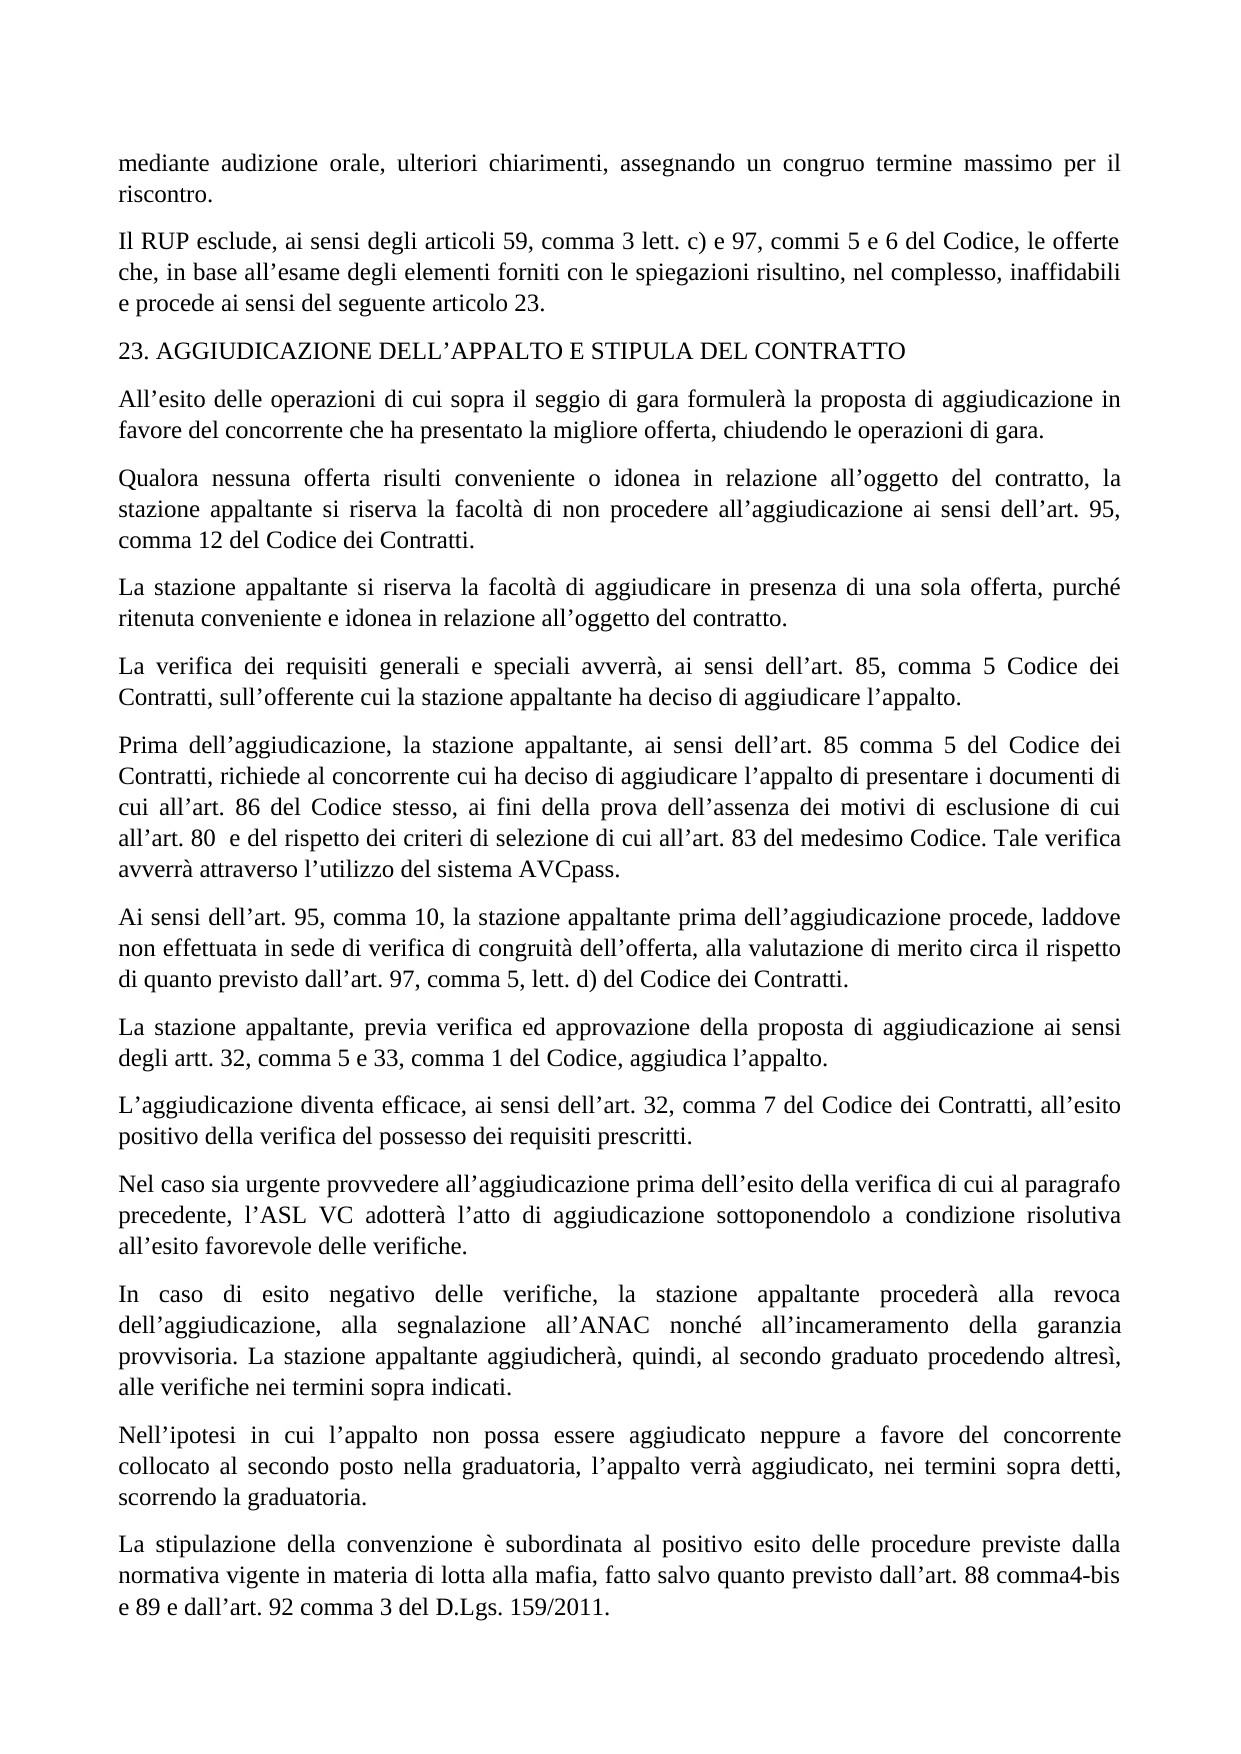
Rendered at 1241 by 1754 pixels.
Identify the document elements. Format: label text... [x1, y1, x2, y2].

text Ai sensi dell’art. 95, comma 10, la stazione appaltante prima dell’aggiudicazione procede, laddove non effettuata in sede di verifica di congruità dell’offerta, alla valutazione di merito circa il rispetto di quanto previsto dall’art. 97, comma 5, lett. d) del Codice dei Contratti. [118, 902, 1122, 993]
text 23. AGGIUDICAZIONE DELL’APPALTO E STIPULA DEL CONTRATTO [118, 336, 1122, 365]
text In caso di esito negativo delle verifiche, la stazione appaltante procederà alla revoca dell’aggiudicazione, alla segnalazione all’ANAC nonché all’incameramento della garanzia provvisoria. La stazione appaltante aggiudicherà, quindi, al secondo graduato procedendo altresì, alle verifiche nei termini sopra indicati. [118, 1279, 1122, 1401]
text All’esito delle operazioni di cui sopra il seggio di gara formulerà la proposta di aggiudicazione in favore del concorrente che ha presentato la migliore offerta, chiudendo le operazioni di gara. [118, 384, 1122, 444]
text Nell’ipotesi in cui l’appalto non possa essere aggiudicato neppure a favore del concorrente collocato al secondo posto nella graduatoria, l’appalto verrà aggiudicato, nei termini sopra detti, scorrendo la graduatoria. [118, 1420, 1122, 1511]
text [118, 148, 1122, 207]
text La verifica dei requisiti generali e speciali avverrà, ai sensi dell’art. 85, comma 5 Codice dei Contratti, sull’offerente cui la stazione appaltante ha deciso di aggiudicare l’appalto. [118, 651, 1122, 711]
text Qualora nessuna offerta risulti conveniente o idonea in relazione all’oggetto del contratto, la stazione appaltante si riserva la facoltà di non procedere all’aggiudicazione ai sensi dell’art. 95, comma 12 del Codice dei Contratti. [118, 463, 1122, 553]
text La stipulazione della convenzione è subordinata al positivo esito delle procedure previste dalla normativa vigente in materia di lotta alla mafia, fatto salvo quanto previsto dall’art. 88 comma4-bis e 89 e dall’art. 92 comma 3 del D.Lgs. 159/2011. [118, 1529, 1122, 1620]
text La stazione appaltante si riserva la facoltà di aggiudicare in presenza di una sola offerta, purché ritenuta conveniente e idonea in relazione all’oggetto del contratto. [118, 572, 1122, 632]
text L’aggiudicazione diventa efficace, ai sensi dell’art. 32, comma 7 del Codice dei Contratti, all’esito positivo della verifica del possesso dei requisiti prescritti. [118, 1090, 1122, 1150]
text Il RUP esclude, ai sensi degli articoli 59, comma 3 lett. c) e 97, commi 5 e 6 del Codice, le offerte che, in base all’esame degli elementi forniti con le spiegazioni risultino, nel complesso, inaffidabili e procede ai sensi del seguente articolo 23. [118, 226, 1122, 317]
text Nel caso sia urgente provvedere all’aggiudicazione prima dell’esito della verifica di cui al paragrafo precedente, l’ASL VC adotterà l’atto di aggiudicazione sottoponendolo a condizione risolutiva all’esito favorevole delle verifiche. [118, 1169, 1122, 1260]
text La stazione appaltante, previa verifica ed approvazione della proposta di aggiudicazione ai sensi degli artt. 32, comma 5 e 33, comma 1 del Codice, aggiudica l’appalto. [118, 1012, 1122, 1071]
text Prima dell’aggiudicazione, la stazione appaltante, ai sensi dell’art. 85 comma 5 del Codice dei Contratti, richiede al concorrente cui ha deciso di aggiudicare l’appalto di presentare i documenti di cui all’art. 86 del Codice stesso, ai fini della prova dell’assenza dei motivi di esclusione di cui all’art. 80 e del rispetto dei criteri di selezione di cui all’art. 83 del medesimo Codice. Tale verifica avverrà attraverso l’utilizzo del sistema AVCpass. [118, 730, 1122, 883]
